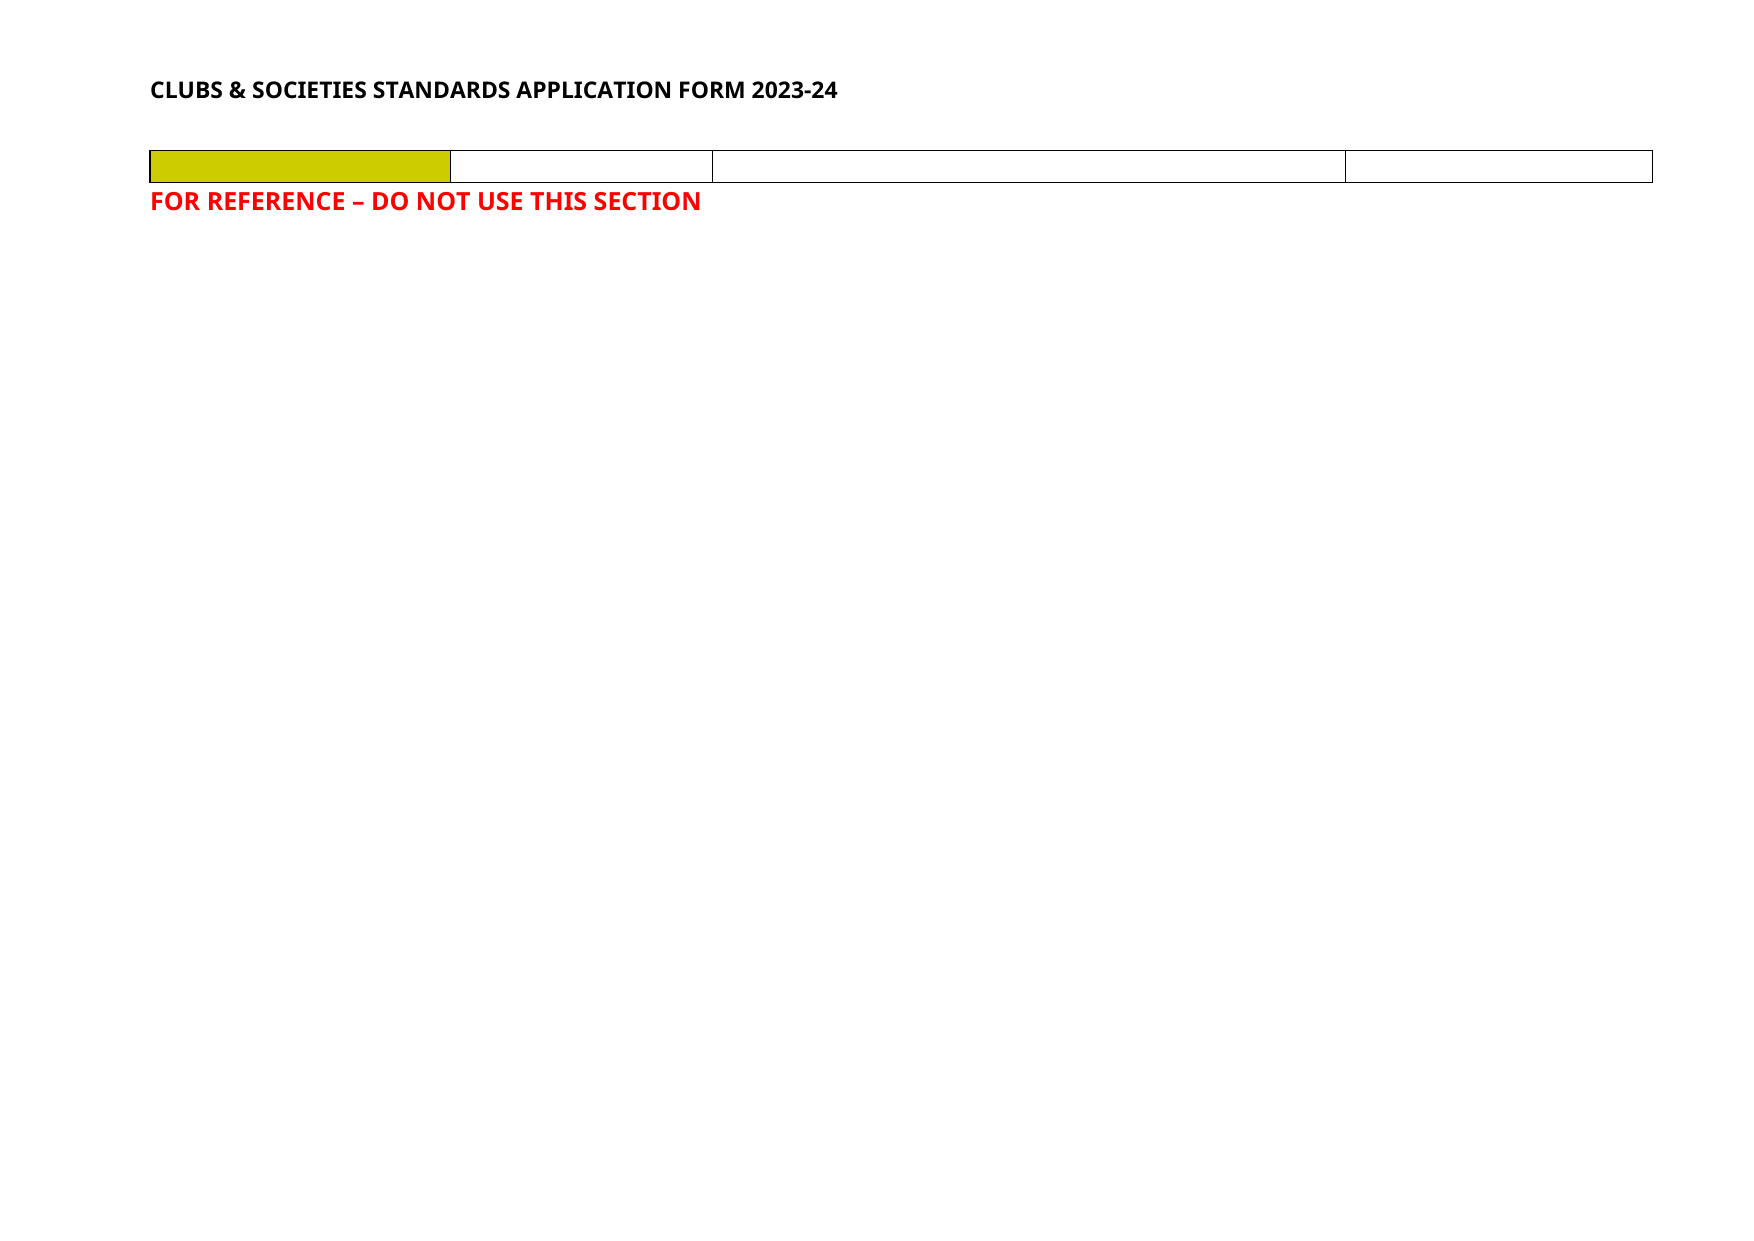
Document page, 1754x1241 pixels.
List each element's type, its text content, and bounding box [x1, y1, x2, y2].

text FOR REFERENCE – DO NOT USE THIS SECTION [150, 183, 1604, 217]
table_cell 5 [451, 151, 712, 182]
table_cell Gold [151, 151, 450, 182]
table_cell [713, 151, 1345, 182]
table_cell [1346, 151, 1652, 182]
